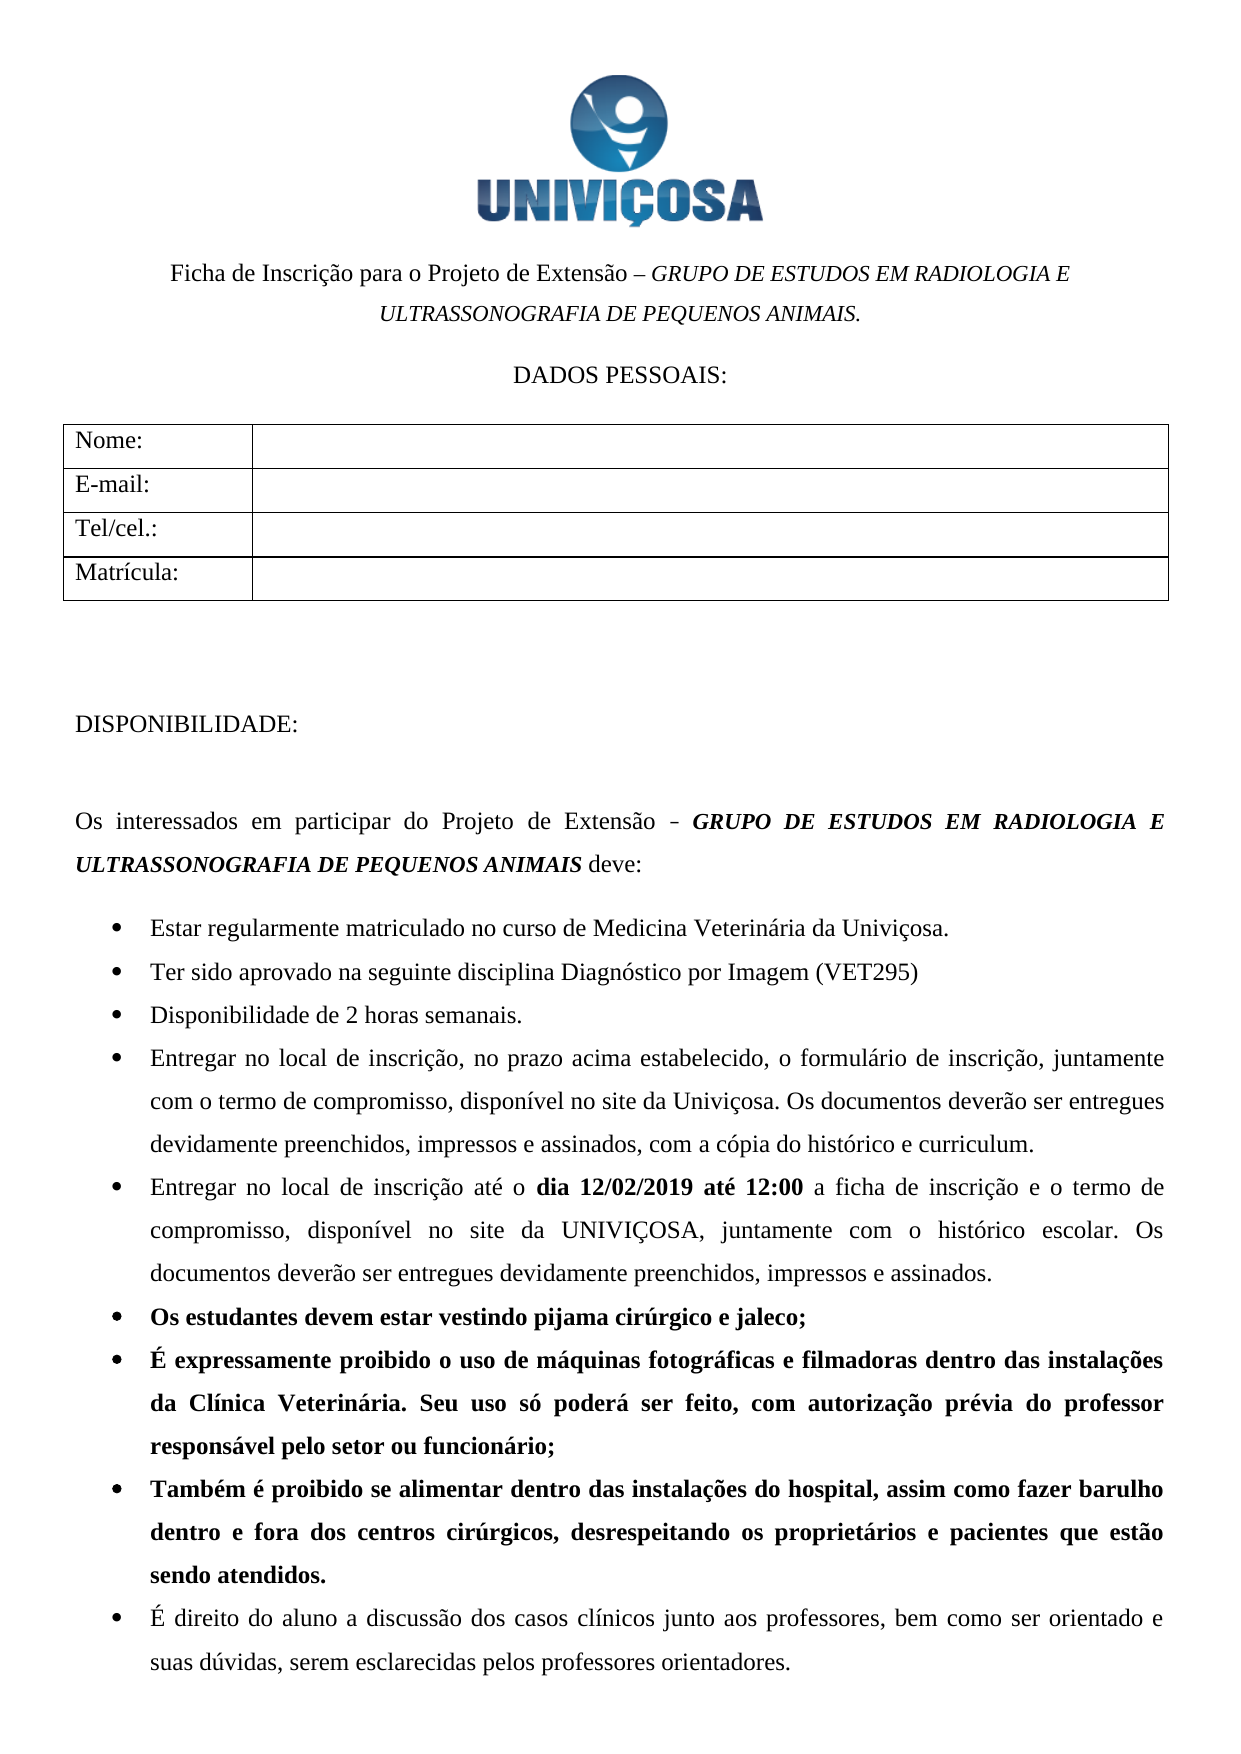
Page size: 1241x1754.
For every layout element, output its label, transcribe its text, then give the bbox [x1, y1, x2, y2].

table_cell [253, 513, 1168, 556]
text Ficha de Inscrição para o Projeto de Extensão – GRUPO DE ESTUDOS EM RADIOLOGIA E ULTRASSONOGRAFIA DE PEQUENOS ANIMAIS. [75, 258, 1165, 326]
list Estar regularmente matriculado no curso de Medicina Veterinária da Univiçosa. [112, 913, 1165, 942]
list Entregar no local de inscrição até o dia 12/02/2019 até 12:00 a ficha de inscrição e o termo de compromisso, disponível no site da UNIVIÇOSA, juntamente com o histórico escolar. Os documentos deverão ser entregues devidamente preenchidos, impressos e assinados. [112, 1172, 1165, 1287]
list Também é proibido se alimentar dentro das instalações do hospital, assim como fazer barulho dentro e fora dos centros cirúrgicos, desrespeitando os proprietários e pacientes que estão sendo atendidos. [112, 1474, 1165, 1589]
text DADOS PESSOAIS: [75, 360, 1165, 389]
list Disponibilidade de 2 horas semanais. [112, 1000, 1165, 1028]
list Ter sido aprovado na seguinte disciplina Diagnóstico por Imagem (VET295) [112, 957, 1165, 985]
list Os estudantes devem estar vestindo pijama cirúrgico e jaleco; [112, 1302, 1165, 1330]
text Os interessados em participar do Projeto de Extensão – GRUPO DE ESTUDOS EM RADIOLOGIA E ULTRASSONOGRAFIA DE PEQUENOS ANIMAIS deve: [75, 806, 1165, 878]
table_cell [253, 558, 1168, 600]
list É expressamente proibido o uso de máquinas fotográficas e filmadoras dentro das instalações da Clínica Veterinária. Seu uso só poderá ser feito, com autorização prévia do professor responsável pelo setor ou funcionário; [112, 1345, 1165, 1460]
list É direito do aluno a discussão dos casos clínicos junto aos professores, bem como ser orientado e suas dúvidas, serem esclarecidas pelos professores orientadores. [112, 1603, 1165, 1675]
table_cell E-mail: [64, 469, 252, 512]
table_cell [253, 469, 1168, 512]
table_header Nome: [64, 425, 252, 468]
list Entregar no local de inscrição, no prazo acima estabelecido, o formulário de inscrição, juntamente com o termo de compromisso, disponível no site da Univiçosa. Os documentos deverão ser entregues devidamente preenchidos, impressos e assinados, com a cópia do histórico e curriculum. [112, 1043, 1165, 1158]
picture [477, 75, 764, 233]
table_cell Matrícula: [64, 558, 252, 600]
table_cell Tel/cel.: [64, 513, 252, 556]
text DISPONIBILIDADE: [75, 709, 1165, 738]
table_header [253, 425, 1168, 468]
